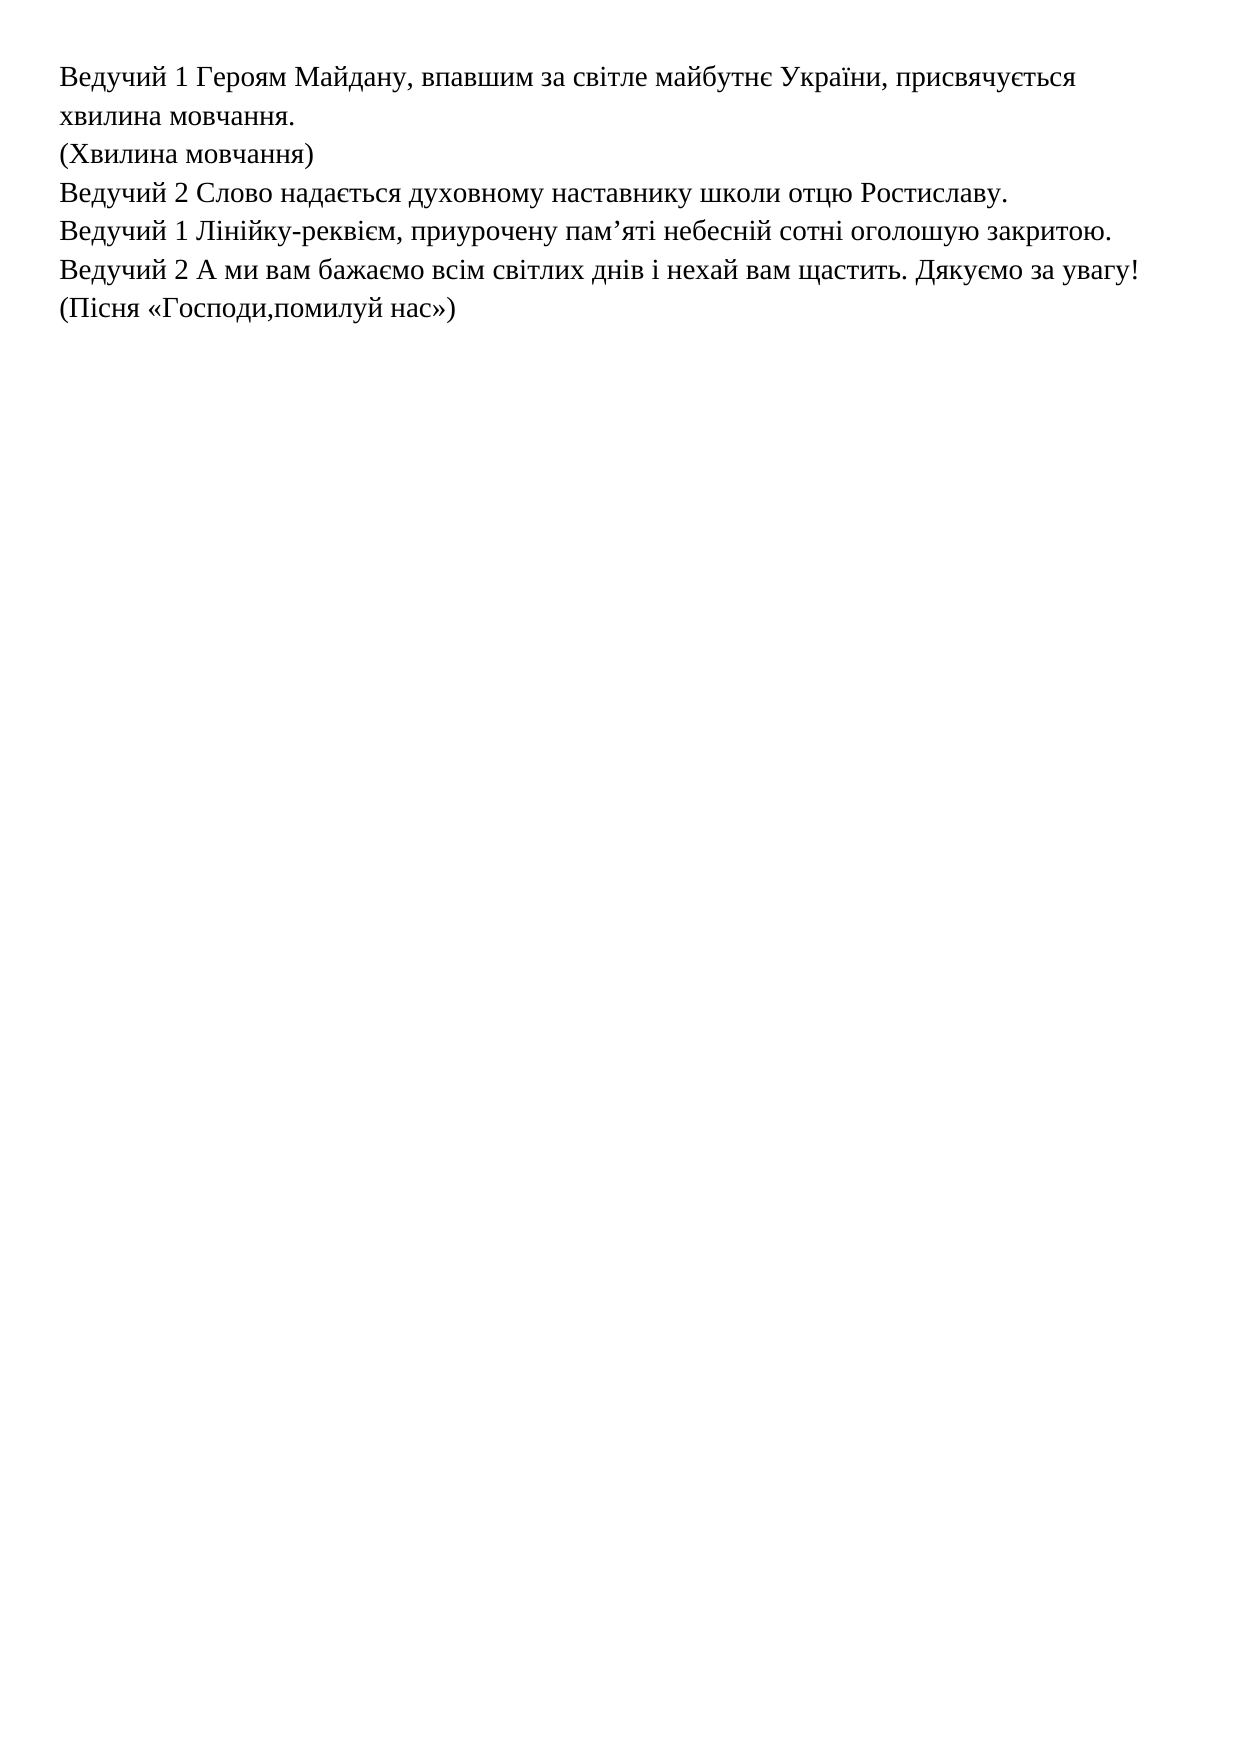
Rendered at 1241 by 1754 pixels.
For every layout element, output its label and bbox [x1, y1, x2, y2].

text [59, 59, 1181, 324]
